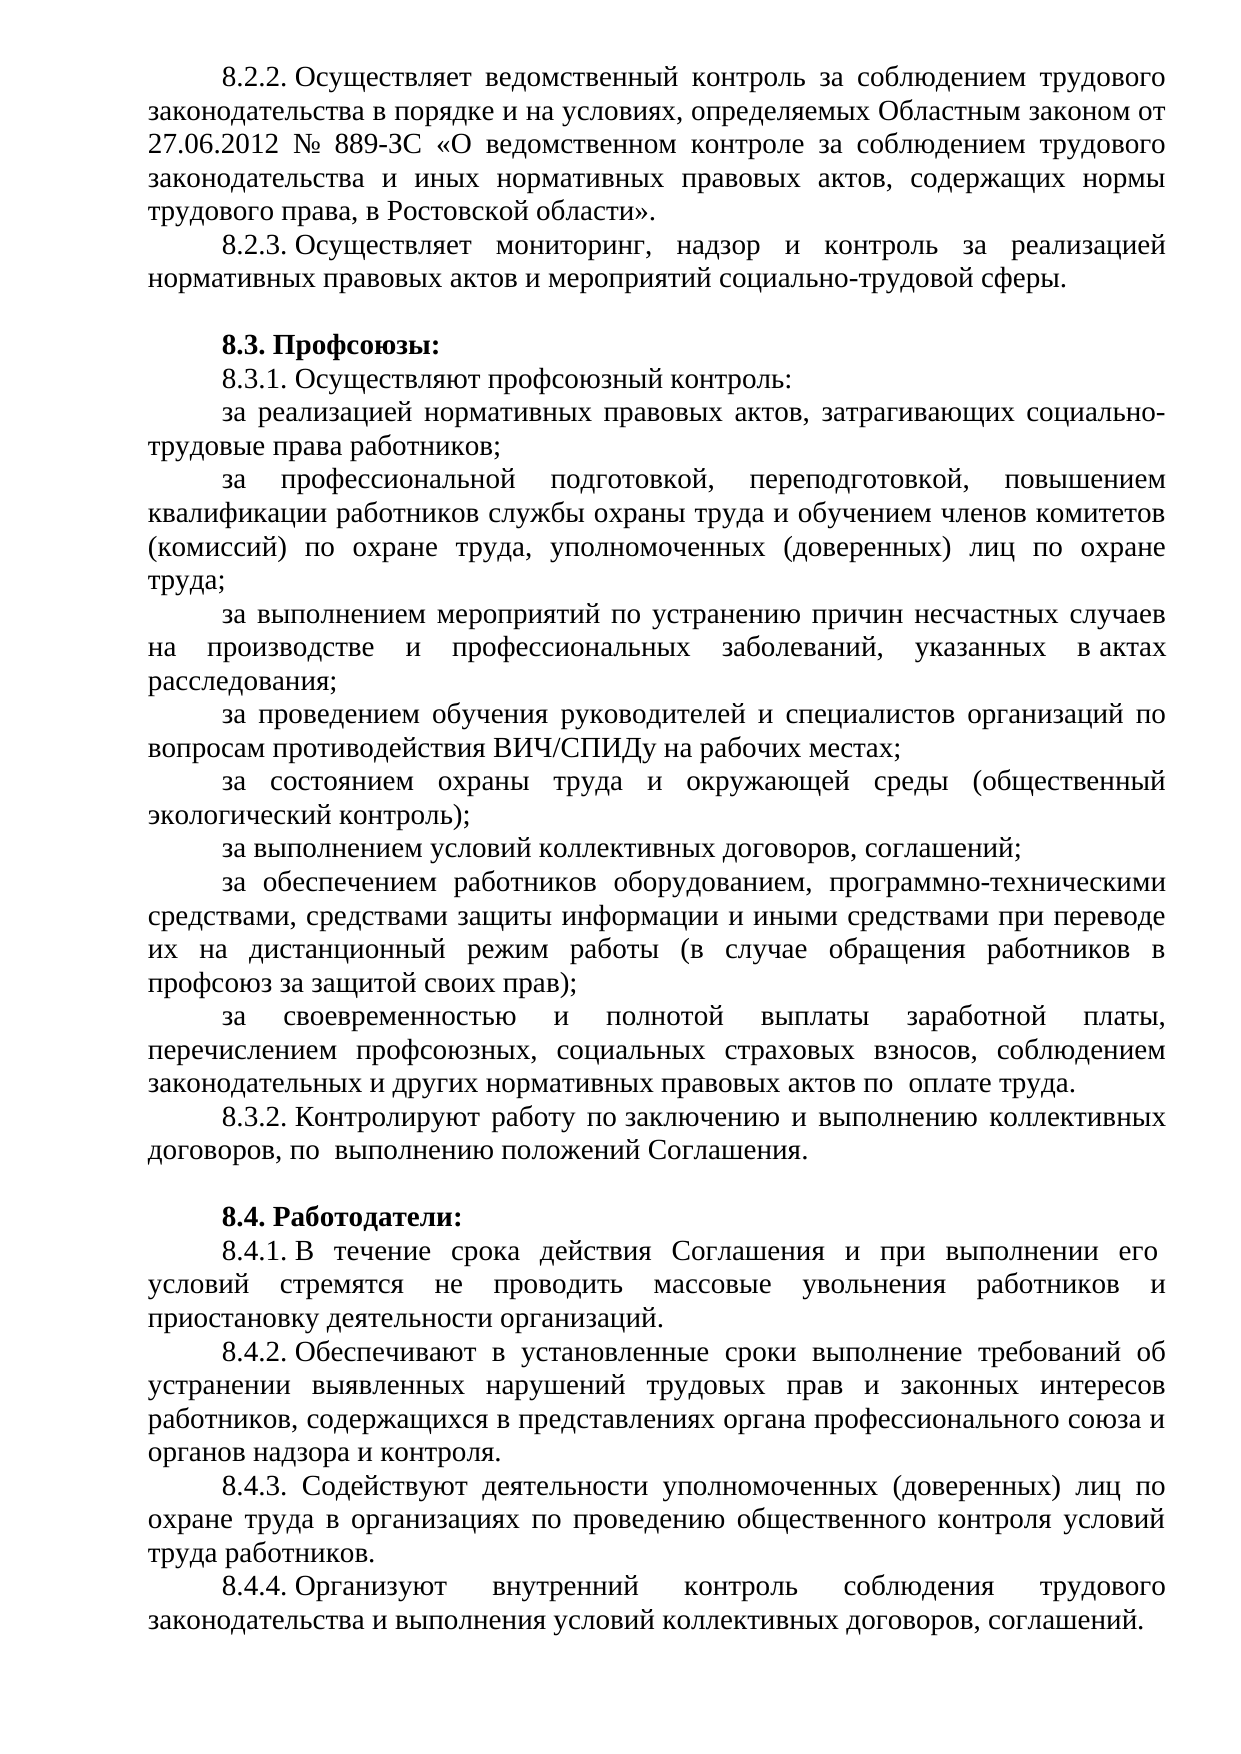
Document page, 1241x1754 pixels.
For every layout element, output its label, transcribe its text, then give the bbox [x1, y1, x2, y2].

text 8.3. Профсоюзы: [148, 327, 1167, 361]
text 8.4.3. Содействуют деятельности уполномоченных (доверенных) лиц по охране труда в организациях по проведению общественного контроля условий труда работников. [148, 1468, 1167, 1568]
text за состоянием охраны труда и окружающей среды (общественный экологический контроль); [148, 763, 1167, 831]
text 8.2.2. Осуществляет ведомственный контроль за соблюдением трудового законодательства в порядке и на условиях, определяемых Областным законом от 27.06.2012 № 889-ЗС «О ведомственном контроле за соблюдением трудового законодательства и иных нормативных правовых актов, содержащих нормы трудового права, в Ростовской области». [148, 59, 1167, 227]
text за выполнением мероприятий по устранению причин несчастных случаев на производстве и профессиональных заболеваний, указанных в актах расследования; [148, 596, 1167, 696]
text 8.4.4. Организуют внутренний контроль соблюдения трудового законодательства и выполнения условий коллективных договоров, соглашений. [148, 1568, 1167, 1636]
text за обеспечением работников оборудованием, программно-техническими средствами, средствами защиты информации и иными средствами при переводе их на дистанционный режим работы (в случае обращения работников в профсоюз за защитой своих прав); [148, 864, 1167, 998]
text 8.4.1. В течение срока действия Соглашения и при выполнении его условий стремятся не проводить массовые увольнения работников и приостановку деятельности организаций. [148, 1233, 1167, 1334]
text за реализацией нормативных правовых актов, затрагивающих социально-трудовые права работников; [148, 394, 1167, 462]
text 8.4.2. Обеспечивают в установленные сроки выполнение требований об устранении выявленных нарушений трудовых прав и законных интересов работников, содержащихся в представлениях органа профессионального союза и органов надзора и контроля. [148, 1334, 1167, 1468]
text 8.2.3. Осуществляет мониторинг, надзор и контроль за реализацией нормативных правовых актов и мероприятий социально-трудовой сферы. [148, 227, 1167, 294]
text 8.3.2. Контролируют работу по заключению и выполнению коллективных договоров, по выполнению положений Соглашения. [148, 1099, 1167, 1166]
text за проведением обучения руководителей и специалистов организаций по вопросам противодействия ВИЧ/СПИДу на рабочих местах; [148, 696, 1167, 763]
text за выполнением условий коллективных договоров, соглашений; [148, 831, 1167, 864]
text 8.4. Работодатели: [148, 1199, 1167, 1233]
text за своевременностью и полнотой выплаты заработной платы, перечислением профсоюзных, социальных страховых взносов, соблюдением законодательных и других нормативных правовых актов по оплате труда. [148, 998, 1167, 1099]
text 8.3.1. Осуществляют профсоюзный контроль: [148, 361, 1167, 394]
text за профессиональной подготовкой, переподготовкой, повышением квалификации работников службы охраны труда и обучением членов комитетов (комиссий) по охране труда, уполномоченных (доверенных) лиц по охране труда; [148, 462, 1167, 596]
